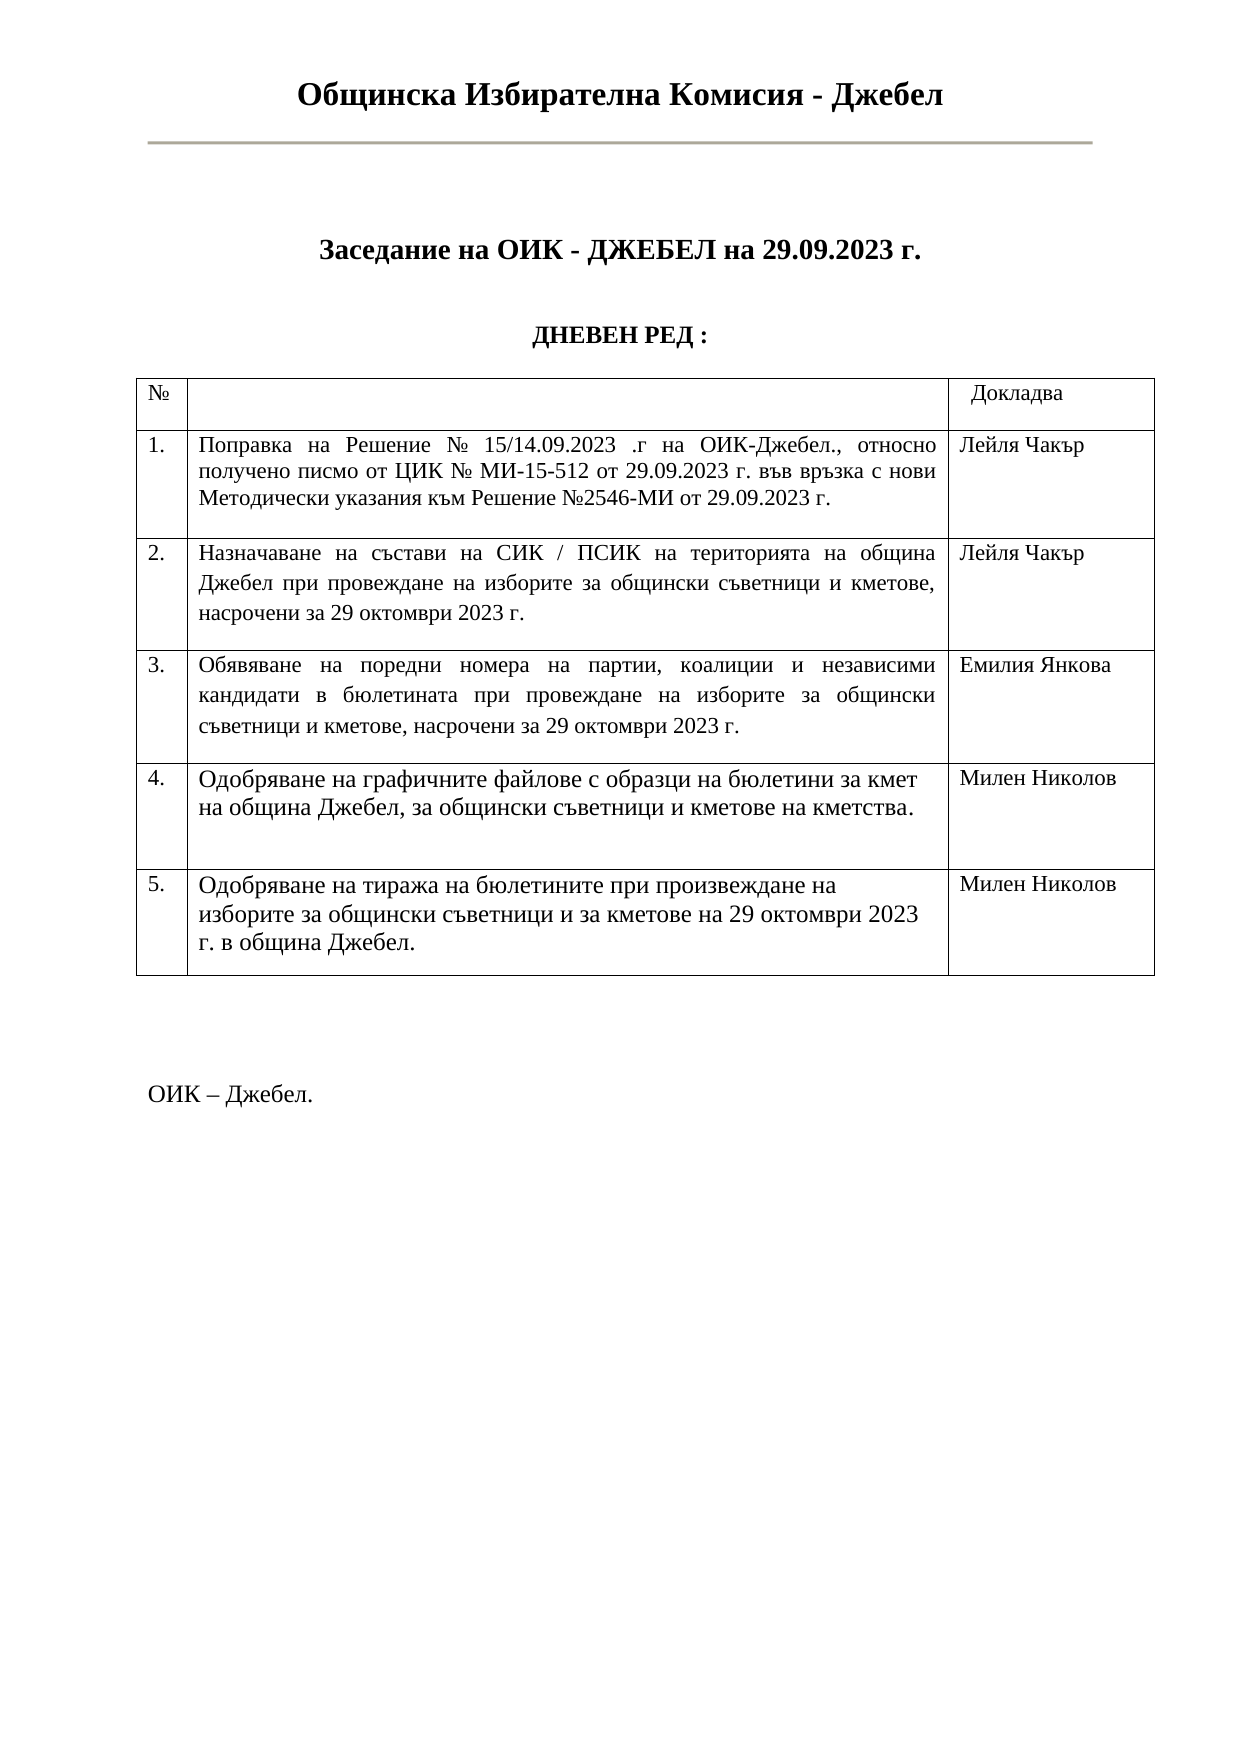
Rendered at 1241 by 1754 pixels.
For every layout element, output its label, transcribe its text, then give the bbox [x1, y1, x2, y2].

table_cell Одобряване на графичните файлове с образци на бюлетини за кмет на община Джебел, за общински съветници и кметове на кметства. [188, 764, 948, 869]
table_cell 5. [137, 870, 187, 975]
table_cell Назначаване на състави на СИК / ПСИК на територията на община Джебел при провеждане на изборите за общински съветници и кметове, насрочени за 29 октомври 2023 г. [188, 539, 948, 650]
table_cell Милен Николов [949, 764, 1154, 869]
table_cell Емилия Янкова [949, 651, 1154, 763]
table_header Докладва [949, 379, 1154, 430]
table_cell 2. [137, 539, 187, 650]
table_header [188, 379, 948, 430]
table_header № [137, 379, 187, 430]
table_cell 3. [137, 651, 187, 763]
table_cell Обявяване на поредни номера на партии, коалиции и независими кандидати в бюлетината при провеждане на изборите за общински съветници и кметове, насрочени за 29 октомври 2023 г. [188, 651, 948, 763]
table_cell Милен Николов [949, 870, 1154, 975]
text ОИК – Джебел. [148, 1079, 1093, 1108]
table_cell Лейля Чакър [949, 431, 1154, 538]
table_cell 1. [137, 431, 187, 538]
text Заседание на ОИК - ДЖЕБЕЛ на 29.09.2023 г. [148, 232, 1093, 266]
table_cell Поправка на Решение № 15/14.09.2023 .г на ОИК-Джебел., относно получено писмо от ЦИК № МИ-15-512 от 29.09.2023 г. във връзка с нови Методически указания към Решение №2546-МИ от 29.09.2023 г. [188, 431, 948, 538]
table_cell Лейля Чакър [949, 539, 1154, 650]
text ДНЕВЕН РЕД : [148, 320, 1093, 348]
table_cell Одобряване на тиража на бюлетините при произвеждане на изборите за общински съветници и за кметове на 29 октомври 2023 г. в община Джебел. [188, 870, 948, 975]
text Общинска Избирателна Комисия - Джебел [148, 74, 1093, 112]
table_cell 4. [137, 764, 187, 869]
